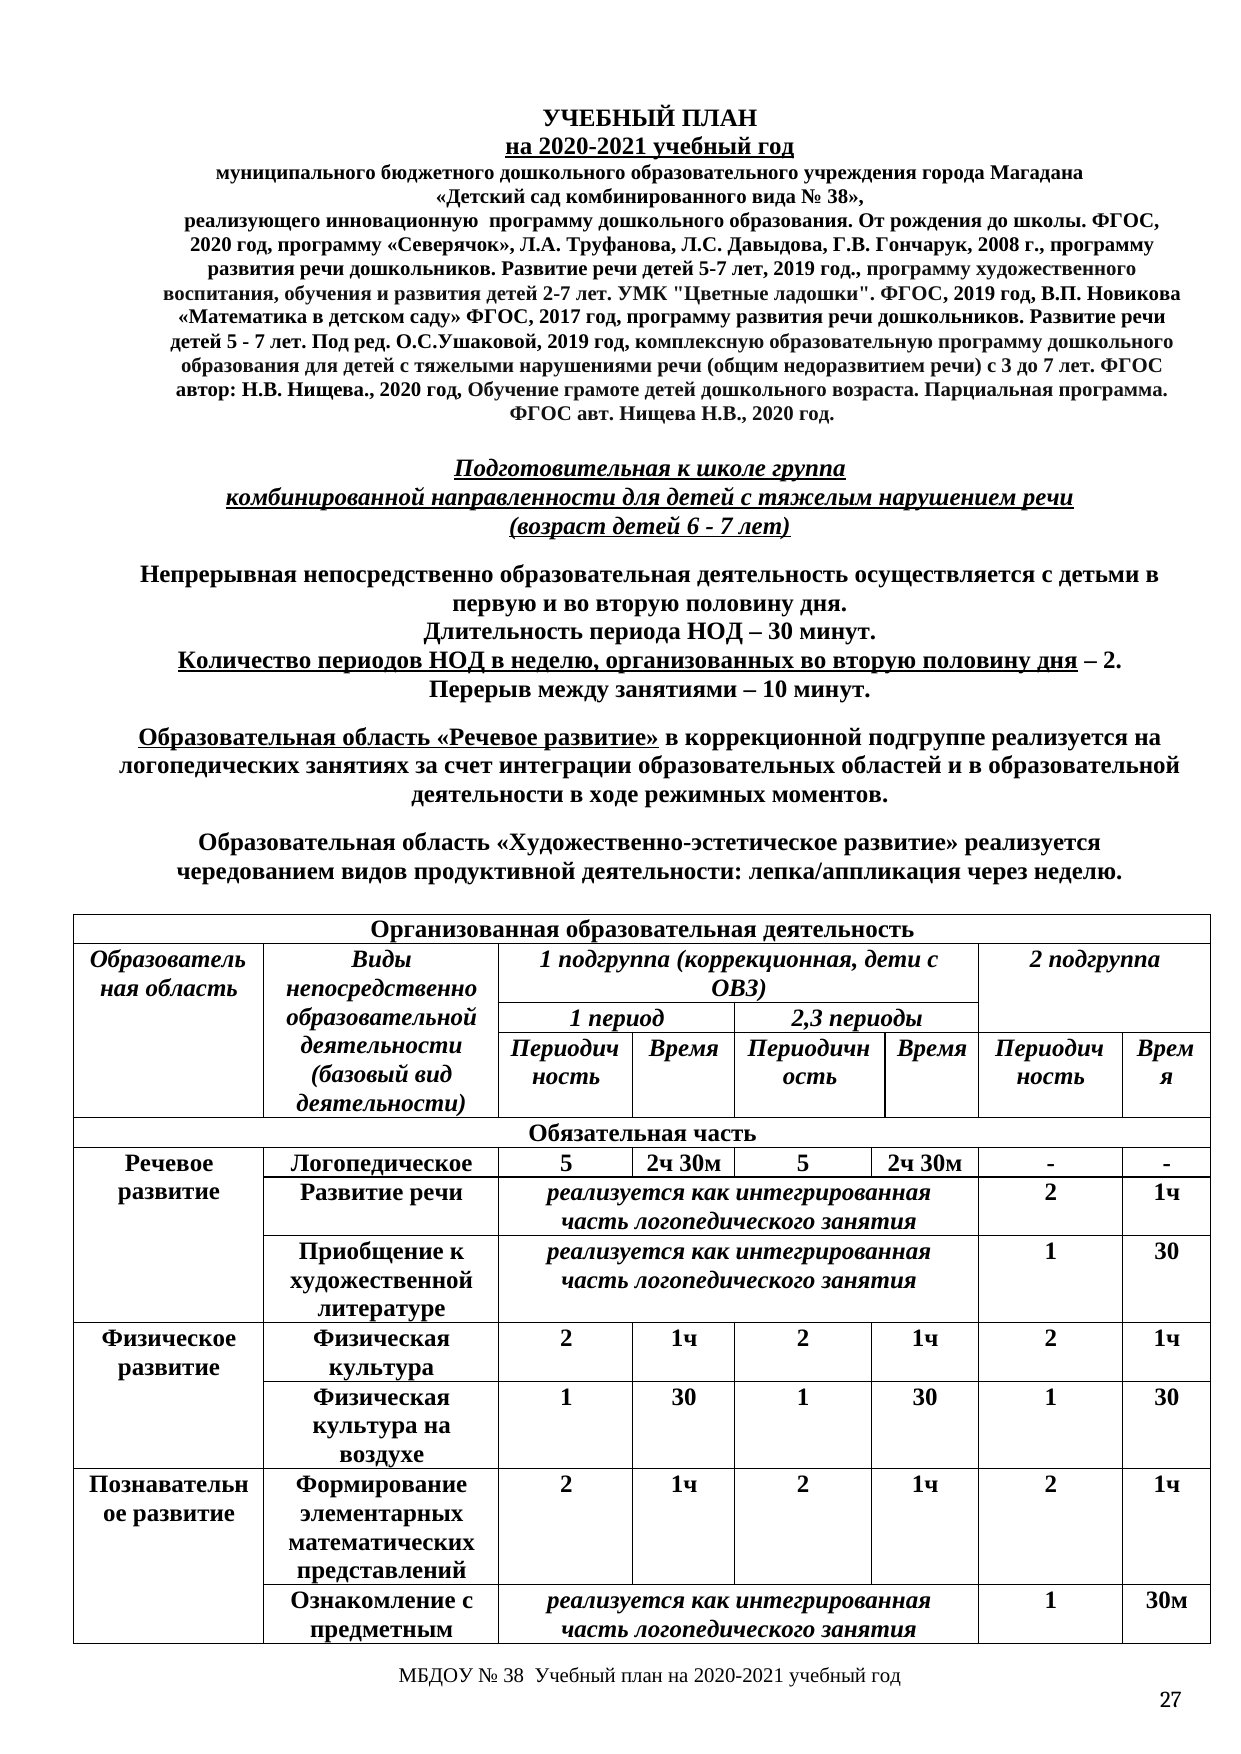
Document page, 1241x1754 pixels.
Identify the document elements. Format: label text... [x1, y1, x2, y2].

table_cell реализуется как интегрированная часть логопедического занятия [499, 1178, 978, 1235]
table_cell 2 [735, 1323, 871, 1381]
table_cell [264, 1585, 498, 1643]
text реализующего инновационную программу дошкольного образования. От рождения до школы. ФГОС, 2020 год, программу «Северячок», Л.А. Труфанова, Л.С. Давыдова, Г.В. Гончарук, 2008 г., программу развития речи дошкольников. Развитие речи детей 5-7 лет, 2019 год., программу художественного воспитания, обучения и развития детей 2-7 лет. УМК "Цветные ладошки". ФГОС, 2019 год, В.П. Новикова «Математика в детском саду» ФГОС, 2017 год, программу развития речи дошкольников. Развитие речи детей 5 - 7 лет. Под ред. О.С.Ушаковой, 2019 год, комплексную образовательную программу дошкольного образования для детей с тяжелыми нарушениями речи (общим недоразвитием речи) с 3 до 7 лет. ФГОС автор: Н.В. Нищева., 2020 год, Обучение грамоте детей дошкольного возраста. Парциальная программа. ФГОС авт. Нищева Н.В., 2020 год. [162, 208, 1181, 425]
table_cell Речевое развитие [74, 1148, 263, 1322]
table_cell Развитие речи [264, 1178, 498, 1235]
table_cell Физическая культура [264, 1323, 498, 1381]
title Образовательная область «Художественно-эстетическое развитие» реализуется чередованием видов продуктивной деятельности: лепка/аппликация через неделю. [118, 827, 1181, 885]
table_cell 1ч [1123, 1178, 1210, 1235]
table_cell 1ч [633, 1469, 734, 1584]
title комбинированной направленности для детей с тяжелым нарушением речи [118, 482, 1181, 511]
table_cell Время [886, 1033, 978, 1117]
table_cell 2ч 30м [633, 1148, 734, 1176]
table_cell 2 [735, 1469, 871, 1584]
table_cell 2,3 периоды [735, 1003, 978, 1032]
table_cell 2 подгруппа [979, 944, 1210, 1032]
table_cell 1 период [499, 1003, 734, 1032]
table_cell 30 [633, 1382, 734, 1468]
table_cell Обязательная часть [74, 1118, 1210, 1147]
table_cell 1ч [872, 1469, 978, 1584]
table_cell 1ч [1123, 1323, 1210, 1381]
title УЧЕБНЫЙ ПЛАН [118, 103, 1181, 131]
table_cell Приобщение к художественной литературе [264, 1236, 498, 1322]
table_cell Периодичность [735, 1033, 884, 1117]
table_cell 2ч 30м [872, 1148, 978, 1176]
table_cell 1ч [633, 1323, 734, 1381]
title «Детский сад комбинированного вида № 38», [118, 184, 1181, 208]
table_cell 2 [499, 1323, 632, 1381]
table_cell 30 [1123, 1382, 1210, 1468]
table_cell реализуется как интегрированная часть логопедического занятия [499, 1236, 978, 1322]
title Перерыв между занятиями – 10 минут. [118, 674, 1181, 703]
title муниципального бюджетного дошкольного образовательного учреждения города Магадана [118, 160, 1181, 184]
table_cell 2 [979, 1178, 1122, 1235]
table_cell 2 [979, 1469, 1122, 1584]
table_cell 5 [499, 1148, 632, 1176]
table_cell 1 [979, 1382, 1122, 1468]
table_cell 2 [979, 1323, 1122, 1381]
table_cell Логопедическое [264, 1148, 498, 1176]
table_cell 1ч [1123, 1469, 1210, 1584]
title на 2020-2021 учебный год [118, 131, 1181, 160]
table_cell Виды непосредственно образовательной деятельности (базовый вид деятельности) [264, 944, 498, 1117]
table_cell Физическая культура на воздухе [264, 1382, 498, 1468]
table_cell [499, 1585, 978, 1643]
table_cell 1ч [872, 1323, 978, 1381]
table_cell 1 [979, 1236, 1122, 1322]
table_cell - [979, 1148, 1122, 1176]
title Непрерывная непосредственно образовательная деятельность осуществляется с детьми в первую и во вторую половину дня. [118, 559, 1181, 616]
table_cell Периодичность [499, 1033, 632, 1117]
title Длительность периода НОД – 30 минут. [118, 616, 1181, 645]
table_cell Время [633, 1033, 734, 1117]
table_cell 5 [735, 1148, 871, 1176]
table_header Организованная образовательная деятельность [74, 915, 1210, 943]
table_cell Формирование элементарных математических представлений [264, 1469, 498, 1584]
title Количество периодов НОД в неделю, организованных во вторую половину дня – 2. [118, 645, 1181, 674]
table_cell Познавательное развитие [74, 1469, 263, 1643]
table_cell Образовательная область [74, 944, 263, 1117]
table_cell 30 [1123, 1236, 1210, 1322]
table_cell 1 [735, 1382, 871, 1468]
table_cell 1 подгруппа (коррекционная, дети с ОВЗ) [499, 944, 978, 1002]
title Подготовительная к школе группа [118, 453, 1181, 482]
table_cell 30 [872, 1382, 978, 1468]
table_cell - [1123, 1148, 1210, 1176]
table_cell Физическое развитие [74, 1323, 263, 1468]
table_cell 2 [499, 1469, 632, 1584]
title Образовательная область «Речевое развитие» в коррекционной подгруппе реализуется на логопедических занятиях за счет интеграции образовательных областей и в образовательной деятельности в ходе режимных моментов. [118, 722, 1181, 808]
table_cell Периодичность [979, 1033, 1122, 1117]
title (возраст детей 6 - 7 лет) [118, 511, 1181, 540]
table_cell Время [1123, 1033, 1210, 1117]
table_cell 30м [1123, 1585, 1210, 1643]
table_cell 1 [499, 1382, 632, 1468]
table_cell 1 [979, 1585, 1122, 1643]
